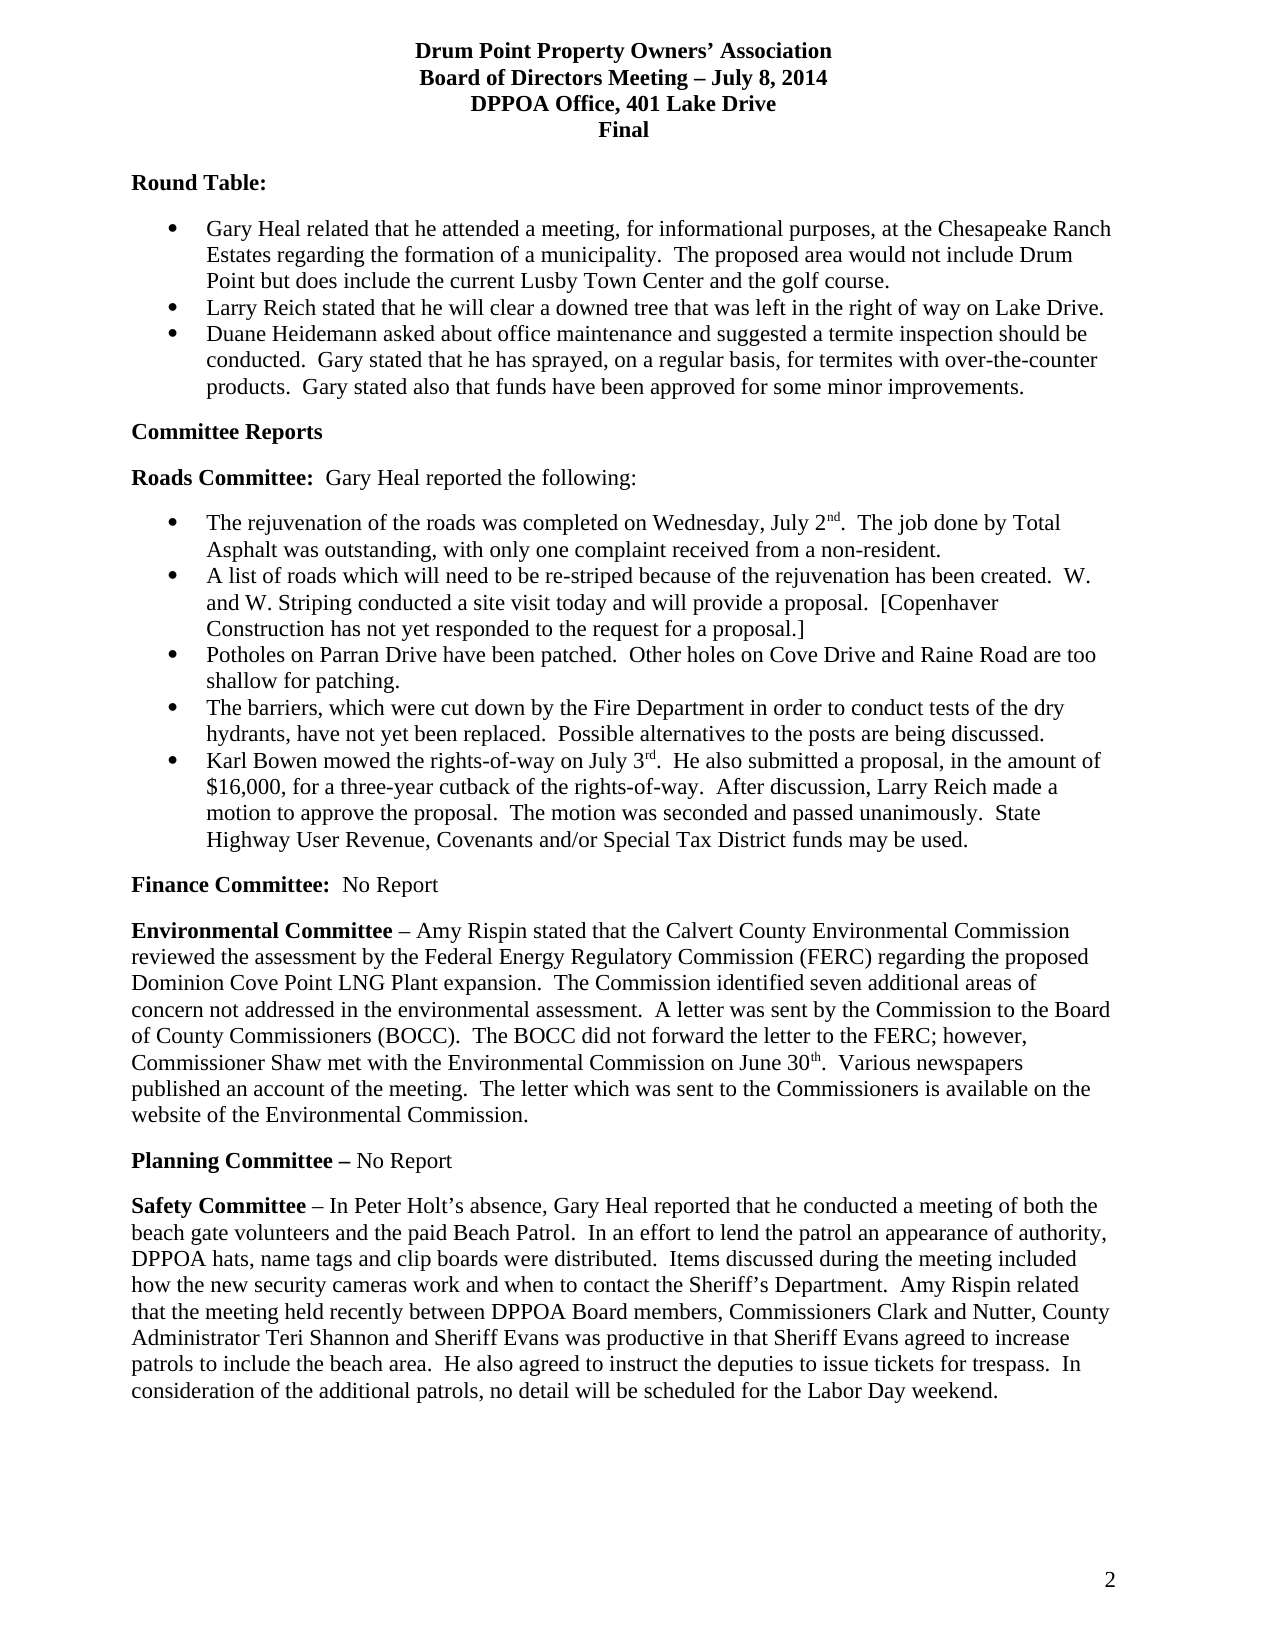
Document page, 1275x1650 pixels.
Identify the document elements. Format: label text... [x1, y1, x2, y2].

text Committee Reports [131, 418, 1116, 445]
list Larry Reich stated that he will clear a downed tree that was left in the right of way on Lake Drive. [169, 294, 1116, 320]
list The barriers, which were cut down by the Fire Department in order to conduct tests of the dry hydrants, have not yet been replaced. Possible alternatives to the posts are being discussed. [169, 694, 1116, 747]
list Gary Heal related that he attended a meeting, for informational purposes, at the Chesapeake Ranch Estates regarding the formation of a municipality. The proposed area would not include Drum Point but does include the current Lusby Town Center and the golf course. [169, 215, 1116, 294]
text Roads Committee: Gary Heal reported the following: [131, 464, 1116, 490]
list A list of roads which will need to be re-striped because of the rejuvenation has been created. W. and W. Striping conducted a site visit today and will provide a proposal. [Copenhaver Construction has not yet responded to the request for a proposal.] [169, 562, 1116, 641]
text Environmental Committee – Amy Rispin stated that the Calvert County Environmental Commission reviewed the assessment by the Federal Energy Regulatory Commission (FERC) regarding the proposed Dominion Cove Point LNG Plant expansion. The Commission identified seven additional areas of concern not addressed in the environmental assessment. A letter was sent by the Commission to the Board of County Commissioners (BOCC). The BOCC did not forward the letter to the FERC; however, Commissioner Shaw met with the Environmental Commission on June 30th. Various newspapers published an account of the meeting. The letter which was sent to the Commissioners is available on the website of the Environmental Commission. [131, 917, 1116, 1128]
text Finance Committee: No Report [131, 871, 1116, 898]
list Potholes on Parran Drive have been patched. Other holes on Cove Drive and Raine Road are too shallow for patching. [169, 641, 1116, 694]
text Round Table: [131, 169, 1116, 196]
text Planning Committee – No Report [131, 1147, 1116, 1173]
text Safety Committee – In Peter Holt’s absence, Gary Heal reported that he conducted a meeting of both the beach gate volunteers and the paid Beach Patrol. In an effort to lend the patrol an appearance of authority, DPPOA hats, name tags and clip boards were distributed. Items discussed during the meeting included how the new security cameras work and when to contact the Sheriff’s Department. Amy Rispin related that the meeting held recently between DPPOA Board members, Commissioners Clark and Nutter, County Administrator Teri Shannon and Sheriff Evans was productive in that Sheriff Evans agreed to increase patrols to include the beach area. He also agreed to instruct the deputies to issue tickets for trespass. In consideration of the additional patrols, no detail will be scheduled for the Labor Day weekend. [131, 1192, 1116, 1403]
list Karl Bowen mowed the rights-of-way on July 3rd. He also submitted a proposal, in the amount of $16,000, for a three-year cutback of the rights-of-way. After discussion, Larry Reich made a motion to approve the proposal. The motion was seconded and passed unanimously. State Highway User Revenue, Covenants and/or Special Tax District funds may be used. [169, 747, 1116, 852]
list The rejuvenation of the roads was completed on Wednesday, July 2nd. The job done by Total Asphalt was outstanding, with only one complaint received from a non-resident. [169, 509, 1116, 562]
list Duane Heidemann asked about office maintenance and suggested a termite inspection should be conducted. Gary stated that he has sprayed, on a regular basis, for termites with over-the-counter products. Gary stated also that funds have been approved for some minor improvements. [169, 320, 1116, 399]
